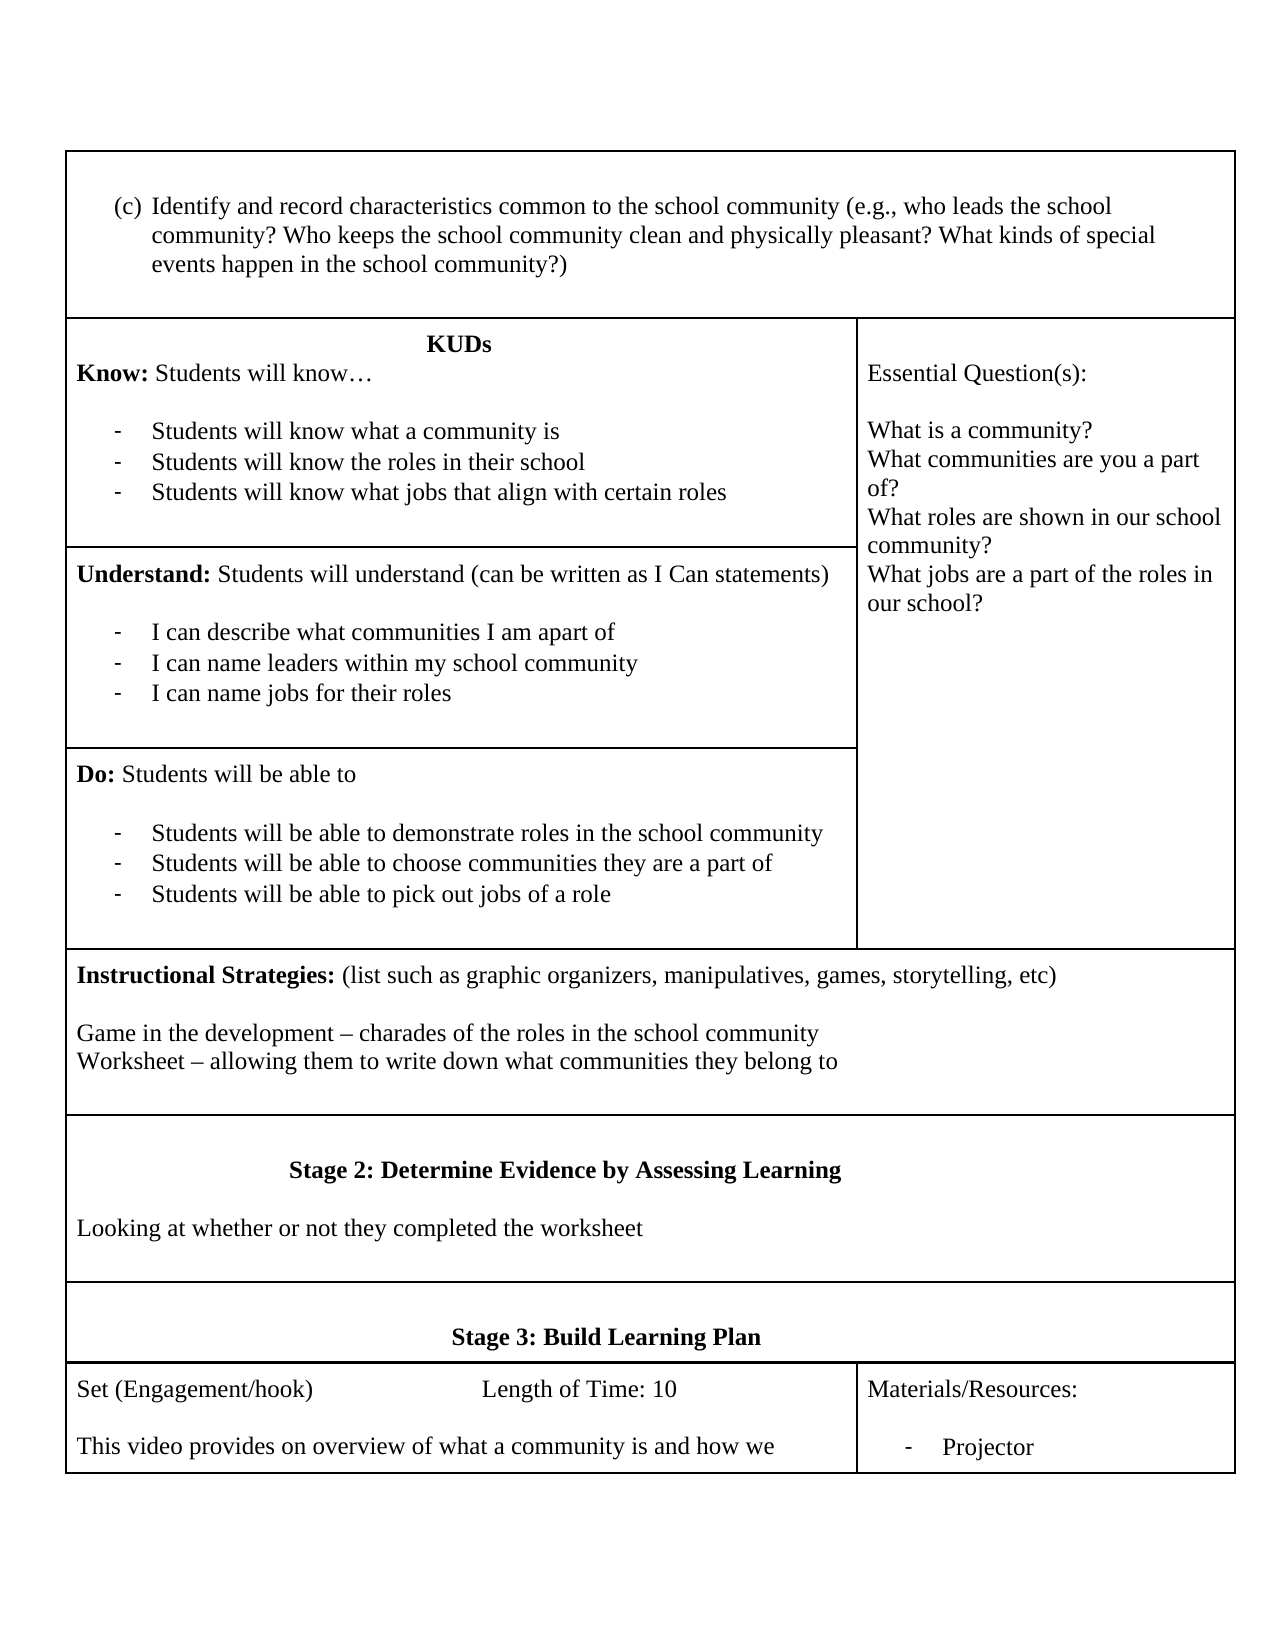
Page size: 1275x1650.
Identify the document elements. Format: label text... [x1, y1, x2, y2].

table_cell Instructional Strategies: (list such as graphic organizers, manipulatives, games, storytelling, etc) Game in the development – charades of the roles in the school community Worksheet – allowing them to write down what communities they belong to [67, 950, 1234, 1114]
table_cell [858, 1364, 1234, 1472]
table_cell Stage 3: Build Learning Plan [67, 1283, 1234, 1361]
table_cell Essential Question(s): What is a community? What communities are you a part of? What roles are shown in our school community? What jobs are a part of the roles in our school? [858, 319, 1234, 948]
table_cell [67, 152, 1234, 317]
table_cell Stage 2: Determine Evidence by Assessing Learning Looking at whether or not they completed the worksheet [67, 1116, 1234, 1281]
table_cell Understand: Students will understand (can be written as I Can statements) I can describe what communities I am apart of I can name leaders within my school community I can name jobs for their roles [67, 548, 856, 747]
table_cell KUDs Know: Students will know… Students will know what a community is Students will know the roles in their school Students will know what jobs that align with certain roles [67, 319, 856, 546]
table_cell Do: Students will be able to Students will be able to demonstrate roles in the school community Students will be able to choose communities they are a part of Students will be able to pick out jobs of a role [67, 749, 856, 948]
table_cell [67, 1364, 856, 1472]
